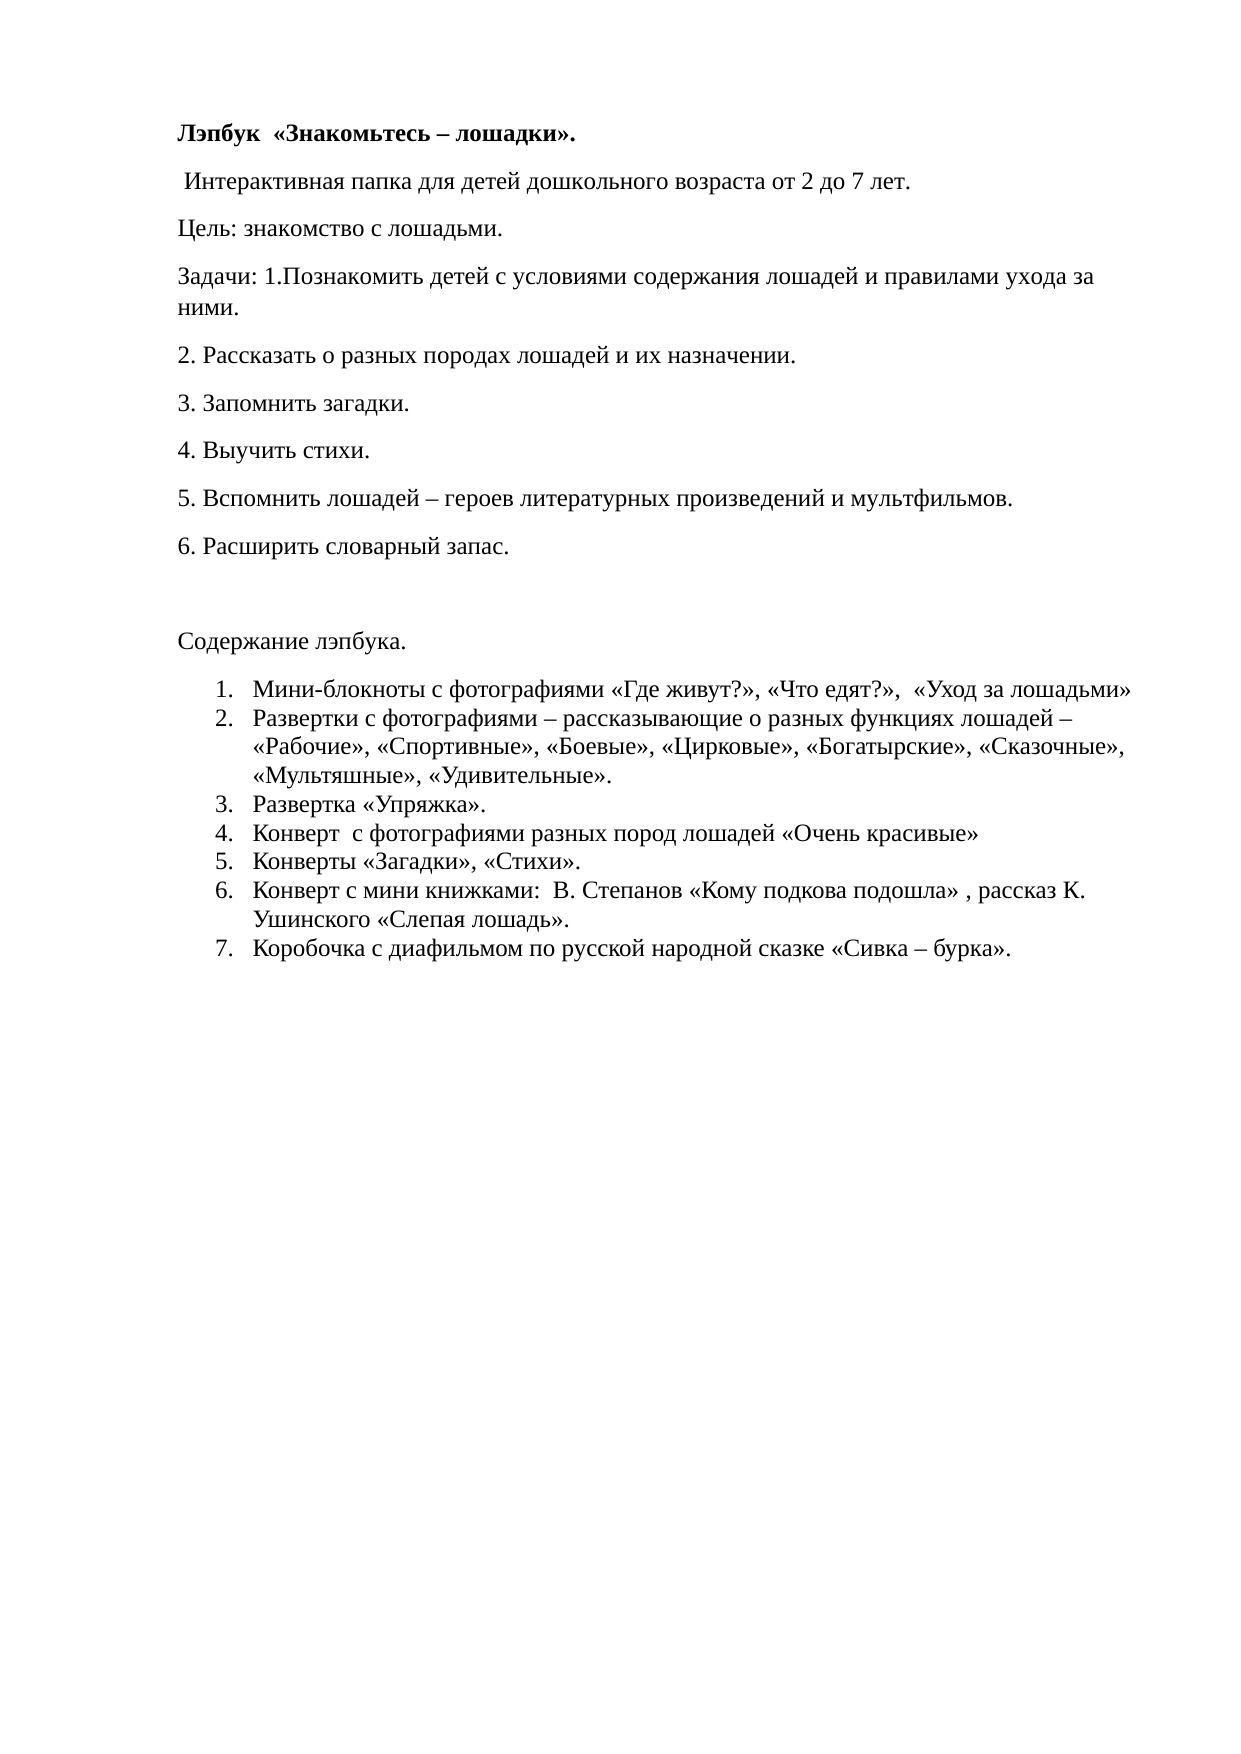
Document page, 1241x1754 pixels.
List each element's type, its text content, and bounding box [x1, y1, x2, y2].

text 2. Рассказать о разных породах лошадей и их назначении. [177, 340, 1152, 369]
text Лэпбук «Знакомьтесь – лошадки». [177, 118, 1152, 147]
text Задачи: 1.Познакомить детей с условиями содержания лошадей и правилами ухода за ними. [177, 261, 1152, 321]
text 3. Запомнить загадки. [177, 388, 1152, 416]
list Развертки с фотографиями – рассказывающие о разных функциях лошадей – «Рабочие», «Спортивные», «Боевые», «Цирковые», «Богатырские», «Сказочные», «Мультяшные», «Удивительные». [215, 703, 1152, 789]
list Конверты «Загадки», «Стихи». [215, 846, 1152, 875]
text 5. Вспомнить лошадей – героев литературных произведений и мультфильмов. [177, 483, 1152, 512]
list Развертка «Упряжка». [215, 789, 1152, 818]
list Коробочка с диафильмом по русской народной сказке «Сивка – бурка». [215, 933, 1152, 961]
text 6. Расширить словарный запас. [177, 531, 1152, 559]
list Конверт с мини книжками: В. Степанов «Кому подкова подошла» , рассказ К. Ушинского «Слепая лошадь». [215, 875, 1152, 933]
text Интерактивная папка для детей дошкольного возраста от 2 до 7 лет. [177, 166, 1152, 194]
text 4. Выучить стихи. [177, 435, 1152, 464]
list Конверт с фотографиями разных пород лошадей «Очень красивые» [215, 818, 1152, 846]
text Содержание лэпбука. [177, 626, 1152, 655]
list Мини-блокноты с фотографиями «Где живут?», «Что едят?», «Уход за лошадьми» [215, 674, 1152, 703]
text Цель: знакомство с лошадьми. [177, 213, 1152, 242]
